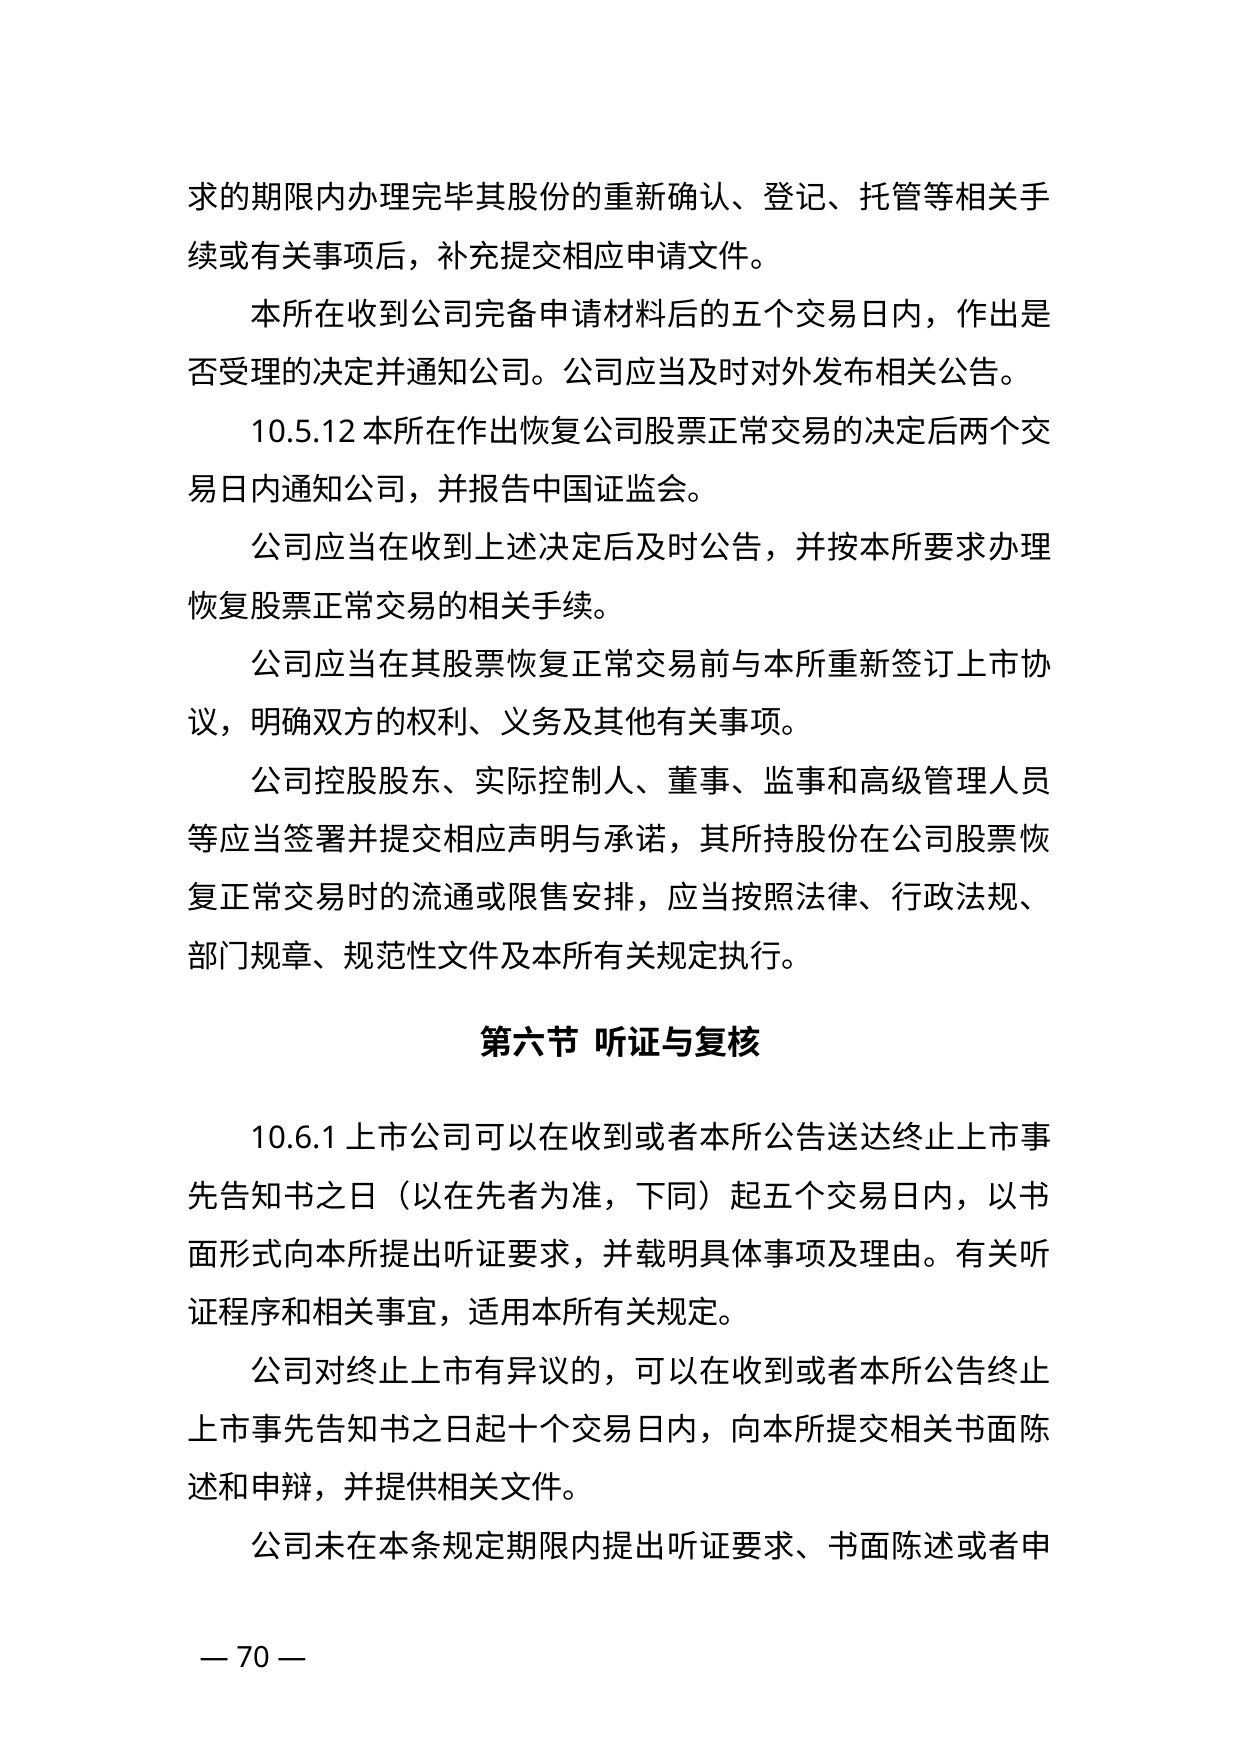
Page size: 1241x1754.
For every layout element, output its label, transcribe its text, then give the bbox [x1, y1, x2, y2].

text 本所在收到公司完备申请材料后的五个交易日内，作出是否受理的决定并通知公司。公司应当及时对外发布相关公告。 [187, 279, 1053, 395]
text 10.5.12本所在作出恢复公司股票正常交易的决定后两个交易日内通知公司，并报告中国证监会。 [187, 395, 1053, 512]
text 公司对终止上市有异议的，可以在收到或者本所公告终止上市事先告知书之日起十个交易日内，向本所提交相关书面陈述和申辩，并提供相关文件。 [187, 1335, 1053, 1510]
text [187, 1510, 1053, 1569]
text 10.6.1上市公司可以在收到或者本所公告送达终止上市事先告知书之日（以在先者为准，下同）起五个交易日内，以书面形式向本所提出听证要求，并载明具体事项及理由。有关听证程序和相关事宜，适用本所有关规定。 [187, 1102, 1053, 1335]
text 公司控股股东、实际控制人、董事、监事和高级管理人员等应当签署并提交相应声明与承诺，其所持股份在公司股票恢复正常交易时的流通或限售安排，应当按照法律、行政法规、部门规章、规范性文件及本所有关规定执行。 [187, 745, 1053, 979]
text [187, 162, 1053, 279]
text 公司应当在其股票恢复正常交易前与本所重新签订上市协议，明确双方的权利、义务及其他有关事项。 [187, 629, 1053, 745]
text 公司应当在收到上述决定后及时公告，并按本所要求办理恢复股票正常交易的相关手续。 [187, 512, 1053, 629]
subtitle 第六节 听证与复核 [187, 1008, 1053, 1073]
